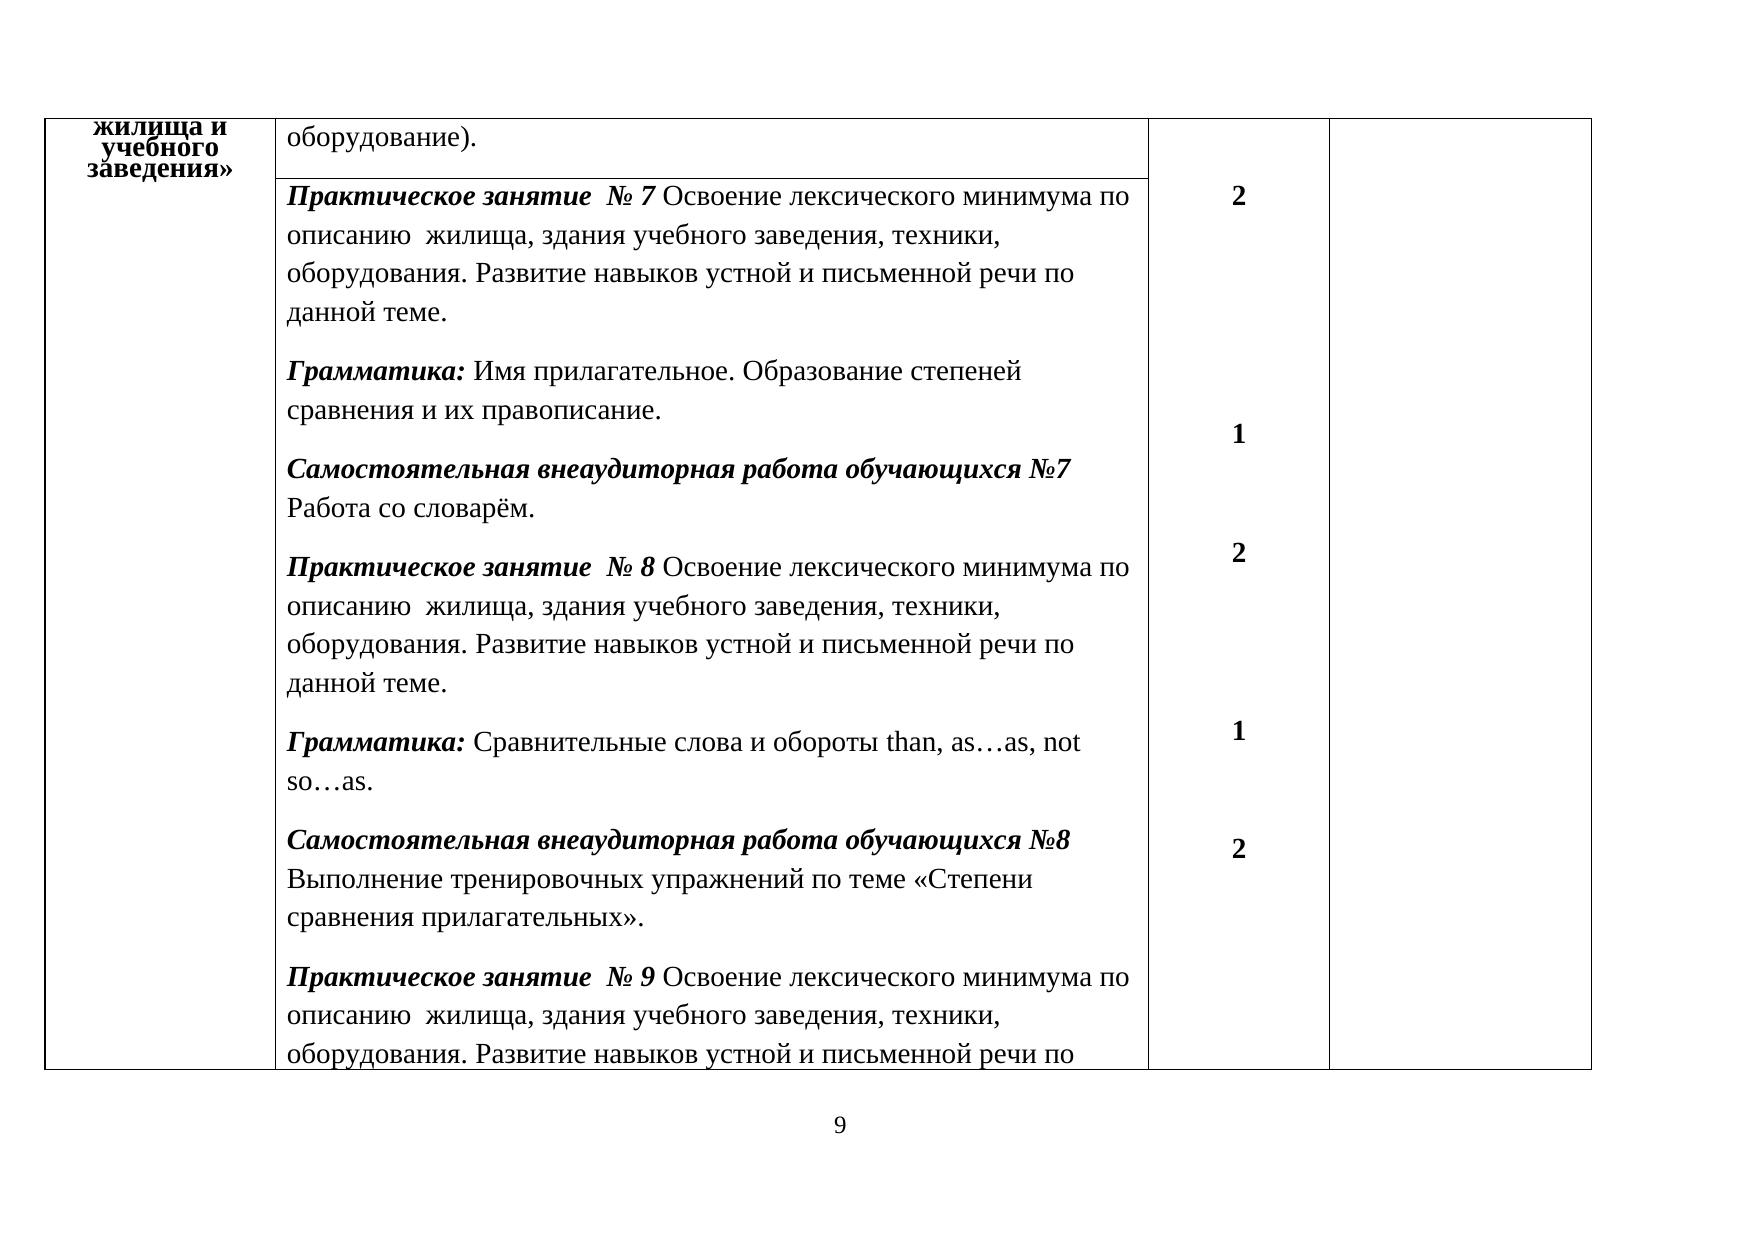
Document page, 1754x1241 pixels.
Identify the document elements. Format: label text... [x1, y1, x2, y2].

table_cell 1 [1330, 119, 1591, 1069]
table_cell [276, 119, 1148, 177]
table_cell 7 2 1 2 1 2 1 1 [1149, 119, 1329, 1069]
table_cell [46, 119, 275, 1069]
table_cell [276, 179, 1148, 1069]
